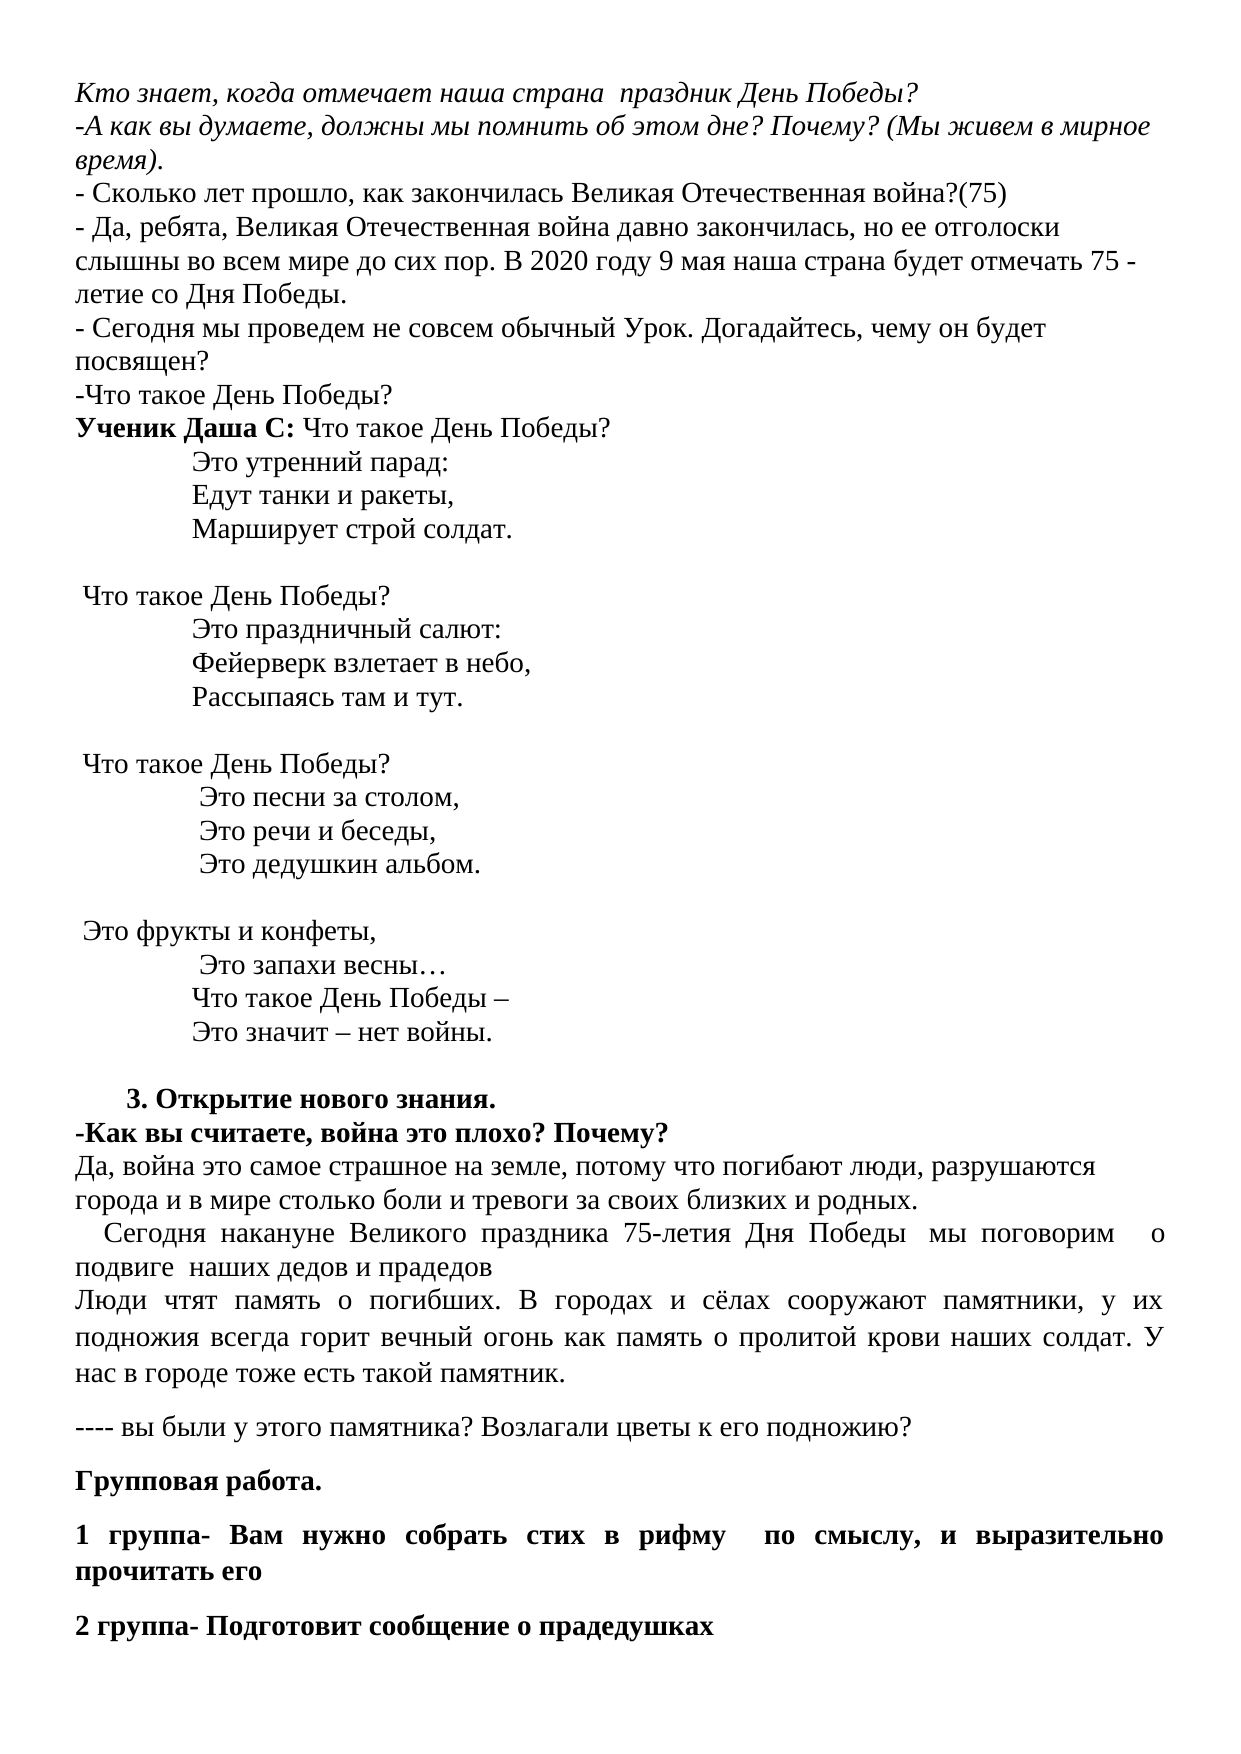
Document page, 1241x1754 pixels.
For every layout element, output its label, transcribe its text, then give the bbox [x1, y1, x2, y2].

text -А как вы думаете, должны мы помнить об этом дне? Почему? (Мы живем в мирное время). [75, 108, 1165, 176]
text Ученик Даша С: Что такое День Победы? Это утренний парад: Едут танки и ракеты, Марширует строй солдат. Что такое День Победы? Это праздничный салют: Фейерверк взлетает в небо, Рассыпаясь там и тут. Что такое День Победы? Это песни за столом, Это речи и беседы, Это дедушкин альбом. Это фрукты и конфеты, Это запахи весны… Что такое День Победы – Это значит – нет войны. [75, 410, 1165, 1048]
text Сегодня накануне Великого праздника 75-летия Дня Победы мы поговорим о подвиге наших дедов и прадедов [75, 1215, 1165, 1282]
text Люди чтят память о погибших. В городах и сёлах сооружают памятники, у их подножия всегда горит вечный огонь как память о пролитой крови наших солдат. У нас в городе тоже есть такой памятник. [75, 1282, 1165, 1388]
text Кто знает, когда отмечает наша страна праздник День Победы? [75, 75, 1165, 108]
text - Сегодня мы проведем не совсем обычный Урок. Догадайтесь, чему он будет посвящен? [75, 310, 1165, 377]
text 3. Открытие нового знания. [75, 1081, 1165, 1115]
text 2 группа- Подготовит сообщение о прадедушках [75, 1608, 1165, 1641]
text - Сколько лет прошло, как закончилась Великая Отечественная война?(75) [75, 176, 1165, 209]
text Да, война это самое страшное на земле, потому что погибают люди, разрушаются города и в мире столько боли и тревоги за своих близких и родных. [75, 1148, 1165, 1215]
text 1 группа- Вам нужно собрать стих в рифму по смыслу, и выразительно прочитать его [75, 1517, 1165, 1587]
text Групповая работа. [75, 1463, 1165, 1497]
text ---- вы были у этого памятника? Возлагали цветы к его подножию? [75, 1409, 1165, 1442]
text -Как вы считаете, война это плохо? Почему? [75, 1115, 1165, 1148]
text -Что такое День Победы? [75, 377, 1165, 410]
text - Да, ребята, Великая Отечественная война давно закончилась, но ее отголоски слышны во всем мире до сих пор. В 2020 году 9 мая наша страна будет отмечать 75 -летие со Дня Победы. [75, 209, 1165, 310]
